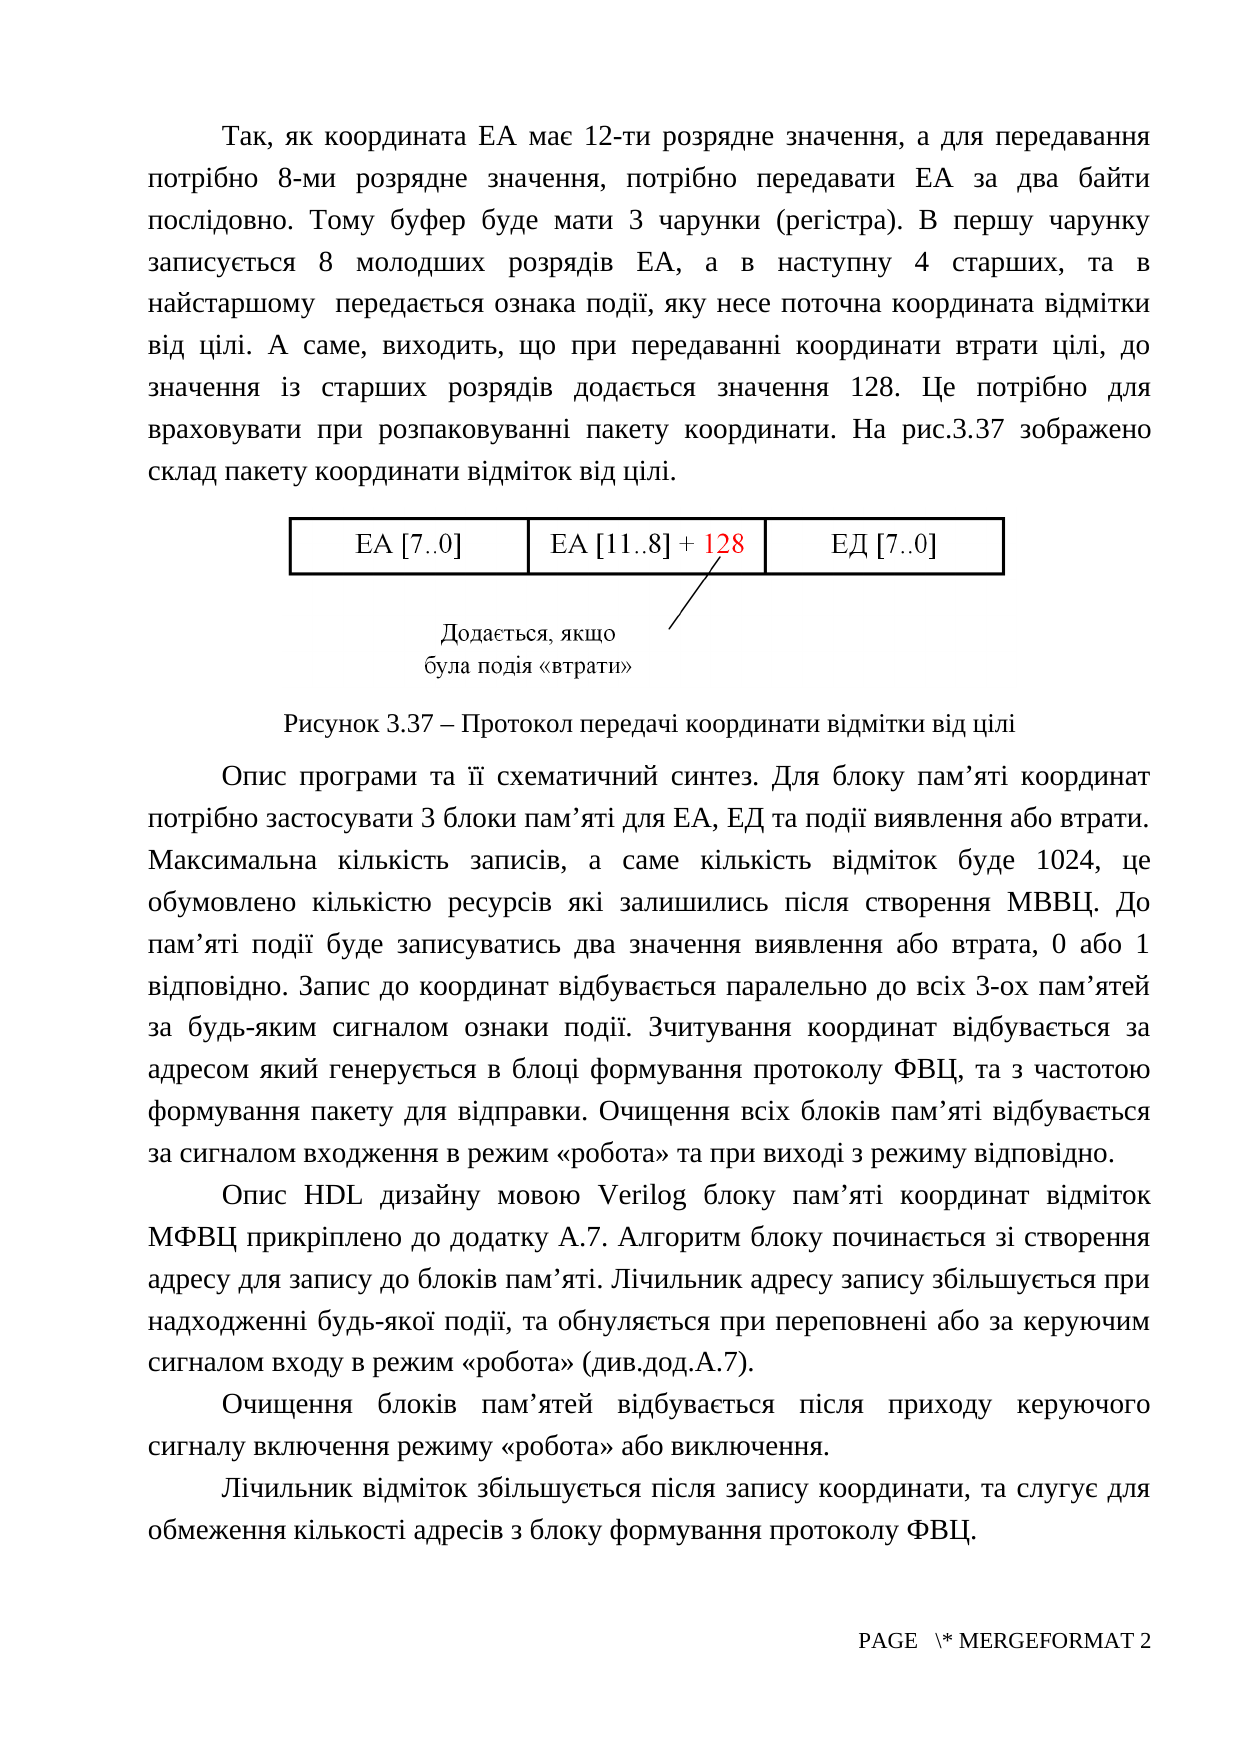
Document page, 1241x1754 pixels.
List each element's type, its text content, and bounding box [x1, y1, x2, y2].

text Рисунок 3.37 – Протокол передачі координати відмітки від цілі [148, 707, 1152, 738]
picture [282, 507, 1017, 688]
text Так, як координата ЕА має 12-ти розрядне значення, а для передавання потрібно 8-ми розрядне значення, потрібно передавати ЕА за два байти послідовно. Тому буфер буде мати 3 чарунки (регістра). В першу чарунку записується 8 молодших розрядів ЕА, а в наступну 4 старших, та в найстаршому передається ознака події, яку несе поточна координата відмітки від цілі. А саме, виходить, що при передаванні координати втрати цілі, до значення із старших розрядів додається значення 128. Це потрібно для враховувати при розпаковуванні пакету координати. На рис.3.37 зображено склад пакету координати відміток від цілі. [148, 118, 1152, 487]
text Лічильник відміток збільшується після запису координати, та слугує для обмеження кількості адресів з блоку формування протоколу ФВЦ. [148, 1470, 1152, 1546]
text Опис програми та її схематичний синтез. Для блоку пам’яті координат потрібно застосувати 3 блоки пам’яті для ЕА, ЕД та події виявлення або втрати. Максимальна кількість записів, а саме кількість відміток буде 1024, це обумовлено кількістю ресурсів які залишились після створення МВВЦ. До пам’яті події буде записуватись два значення виявлення або втрата, 0 або 1 відповідно. Запис до координат відбувається паралельно до всіх 3-ох пам’ятей за будь-яким сигналом ознаки події. Зчитування координат відбувається за адресом який генерується в блоці формування протоколу ФВЦ, та з частотою формування пакету для відправки. Очищення всіх блоків пам’яті відбувається за сигналом входження в режим «робота» та при виході з режиму відповідно. [148, 758, 1152, 1169]
text Опис HDL дизайну мовою Verilog блоку пам’яті координат відміток МФВЦ прикріплено до додатку А.7. Алгоритм блоку починається зі створення адресу для запису до блоків пам’яті. Лічильник адресу запису збільшується при надходженні будь-якої події, та обнуляється при переповнені або за керуючим сигналом входу в режим «робота» (див.дод.А.7). [148, 1177, 1152, 1378]
text Очищення блоків пам’ятей відбувається після приходу керуючого сигналу включення режиму «робота» або виключення. [148, 1386, 1152, 1462]
